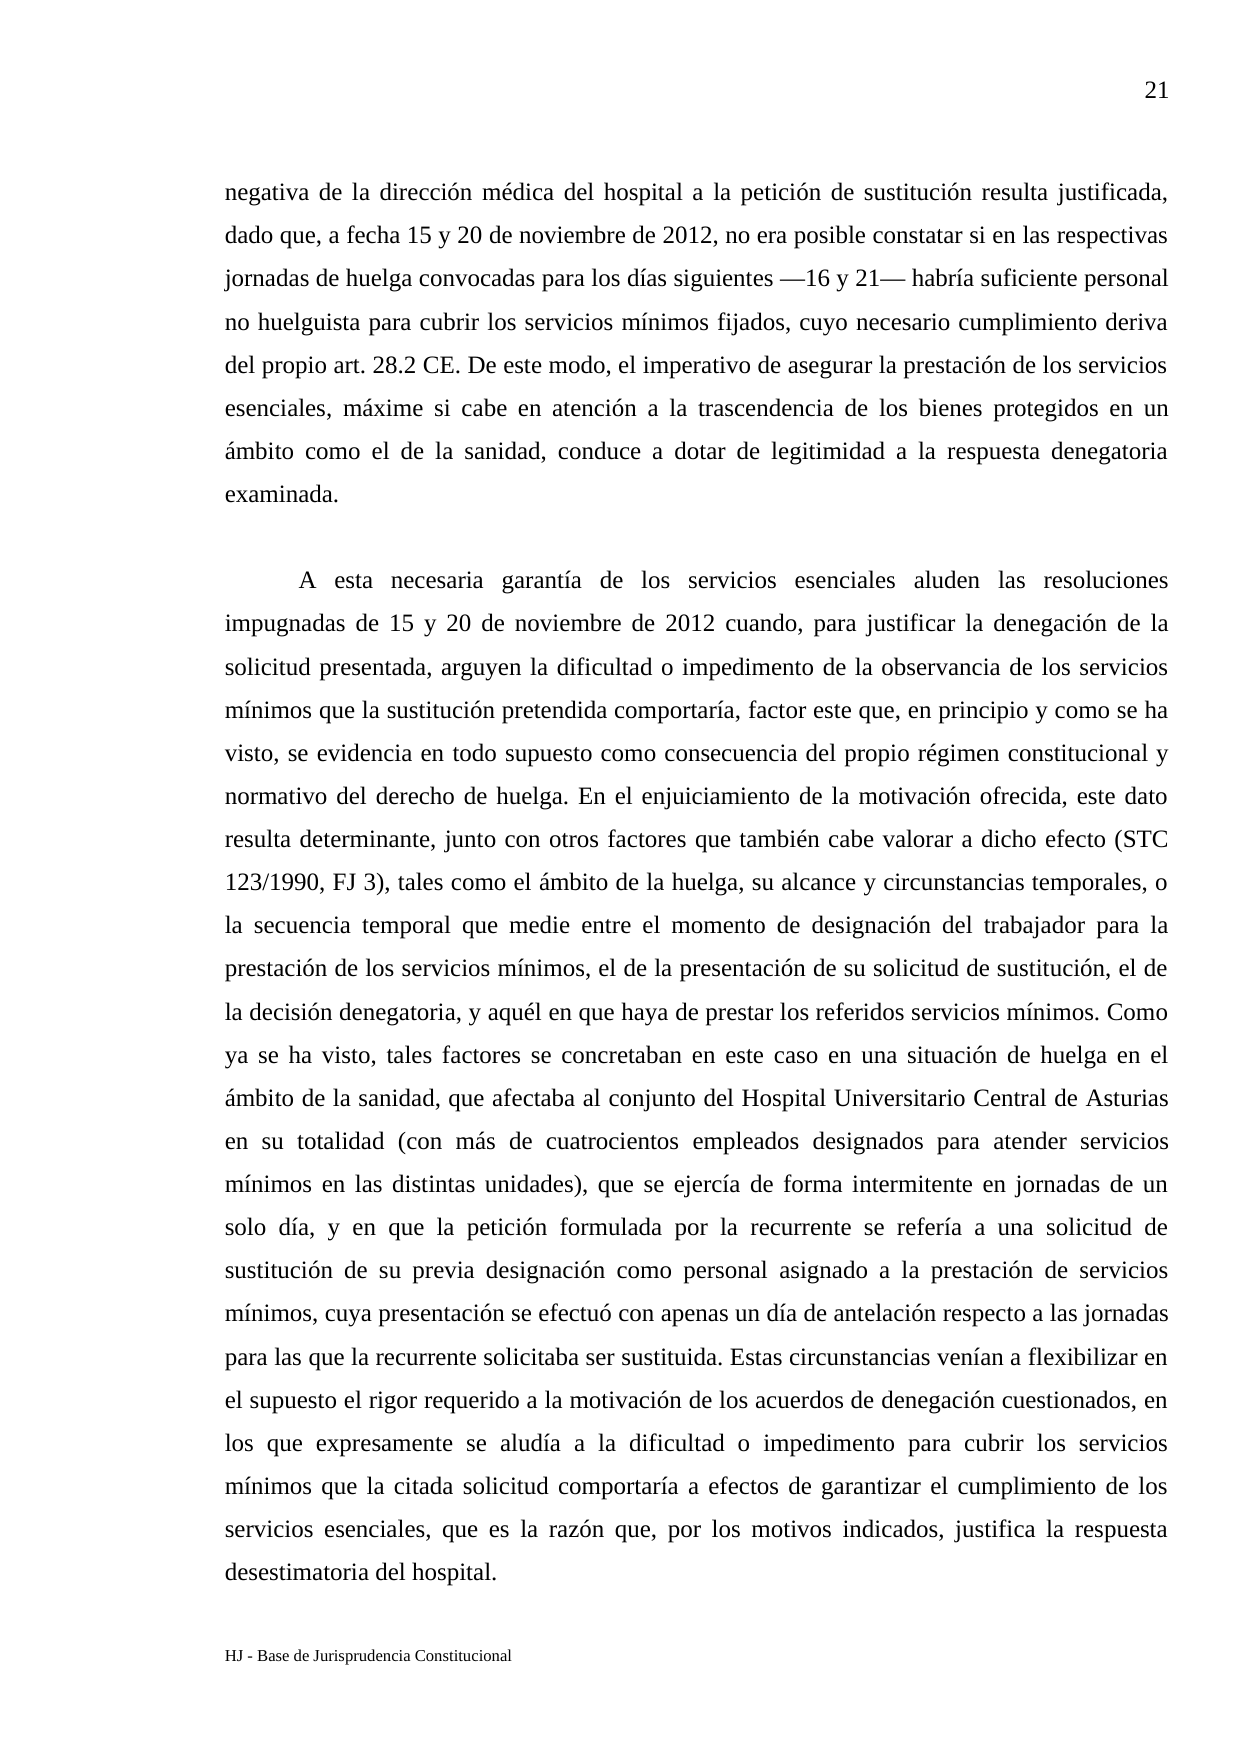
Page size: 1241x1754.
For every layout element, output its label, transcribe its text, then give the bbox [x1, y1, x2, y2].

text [224, 177, 1169, 508]
text A esta necesaria garantía de los servicios esenciales aluden las resoluciones impugnadas de 15 y 20 de noviembre de 2012 cuando, para justificar la denegación de la solicitud presentada, arguyen la dificultad o impedimento de la observancia de los servicios mínimos que la sustitución pretendida comportaría, factor este que, en principio y como se ha visto, se evidencia en todo supuesto como consecuencia del propio régimen constitucional y normativo del derecho de huelga. En el enjuiciamiento de la motivación ofrecida, este dato resulta determinante, junto con otros factores que también cabe valorar a dicho efecto (STC 123/1990, FJ 3), tales como el ámbito de la huelga, su alcance y circunstancias temporales, o la secuencia temporal que medie entre el momento de designación del trabajador para la prestación de los servicios mínimos, el de la presentación de su solicitud de sustitución, el de la decisión denegatoria, y aquél en que haya de prestar los referidos servicios mínimos. Como ya se ha visto, tales factores se concretaban en este caso en una situación de huelga en el ámbito de la sanidad, que afectaba al conjunto del Hospital Universitario Central de Asturias en su totalidad (con más de cuatrocientos empleados designados para atender servicios mínimos en las distintas unidades), que se ejercía de forma intermitente en jornadas de un solo día, y en que la petición formulada por la recurrente se refería a una solicitud de sustitución de su previa designación como personal asignado a la prestación de servicios mínimos, cuya presentación se efectuó con apenas un día de antelación respecto a las jornadas para las que la recurrente solicitaba ser sustituida. Estas circunstancias venían a flexibilizar en el supuesto el rigor requerido a la motivación de los acuerdos de denegación cuestionados, en los que expresamente se aludía a la dificultad o impedimento para cubrir los servicios mínimos que la citada solicitud comportaría a efectos de garantizar el cumplimiento de los servicios esenciales, que es la razón que, por los motivos indicados, justifica la respuesta desestimatoria del hospital. [224, 565, 1169, 1586]
